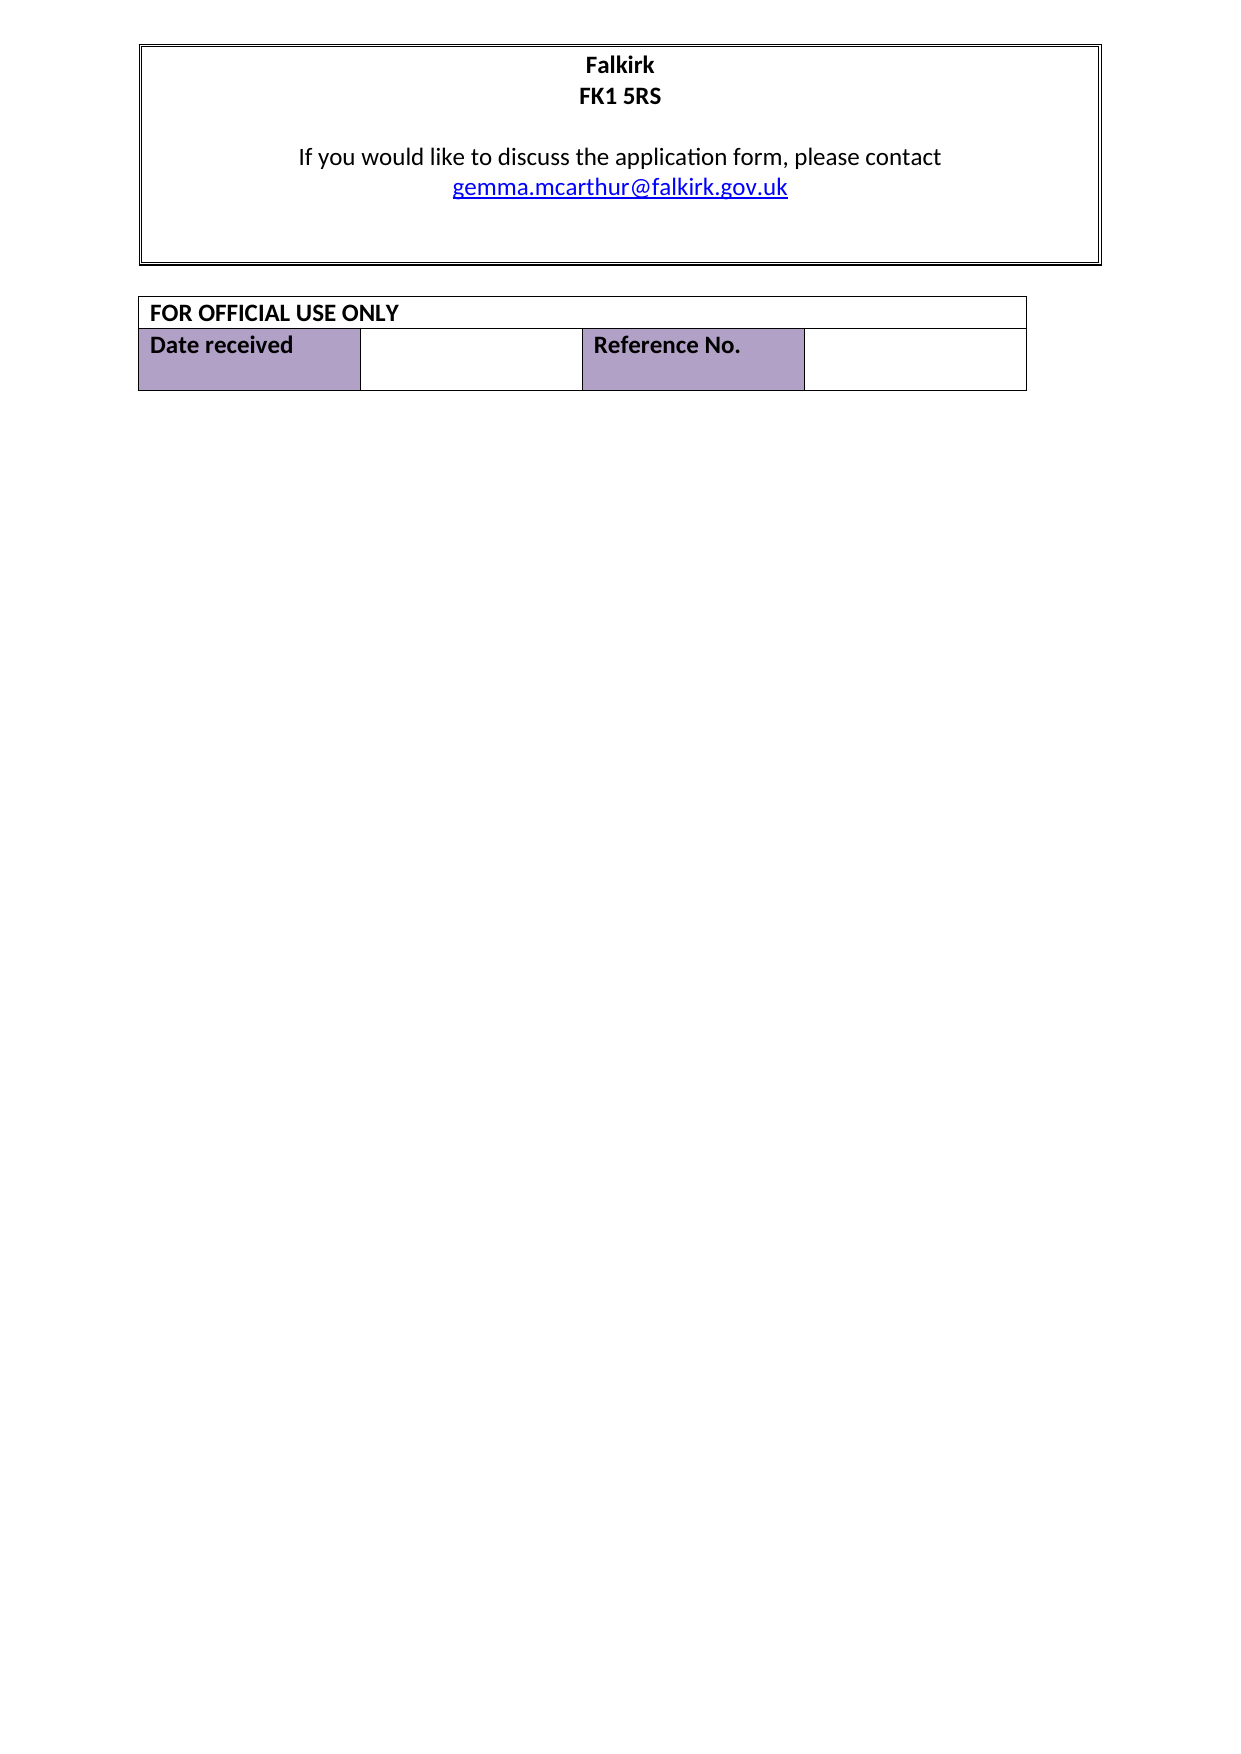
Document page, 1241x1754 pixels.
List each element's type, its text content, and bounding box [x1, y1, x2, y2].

table_cell [805, 329, 1026, 390]
text FK1 5RS [150, 80, 1090, 110]
table_cell Reference No. [583, 329, 804, 390]
table_cell Date received [139, 329, 360, 390]
text Falkirk [142, 47, 1098, 80]
table_header FOR OFFICIAL USE ONLY [139, 297, 1026, 328]
text If you would like to discuss the application form, please contact gemma.mcarthur@falkirk.gov.uk [150, 141, 1090, 202]
table_cell [361, 329, 582, 390]
